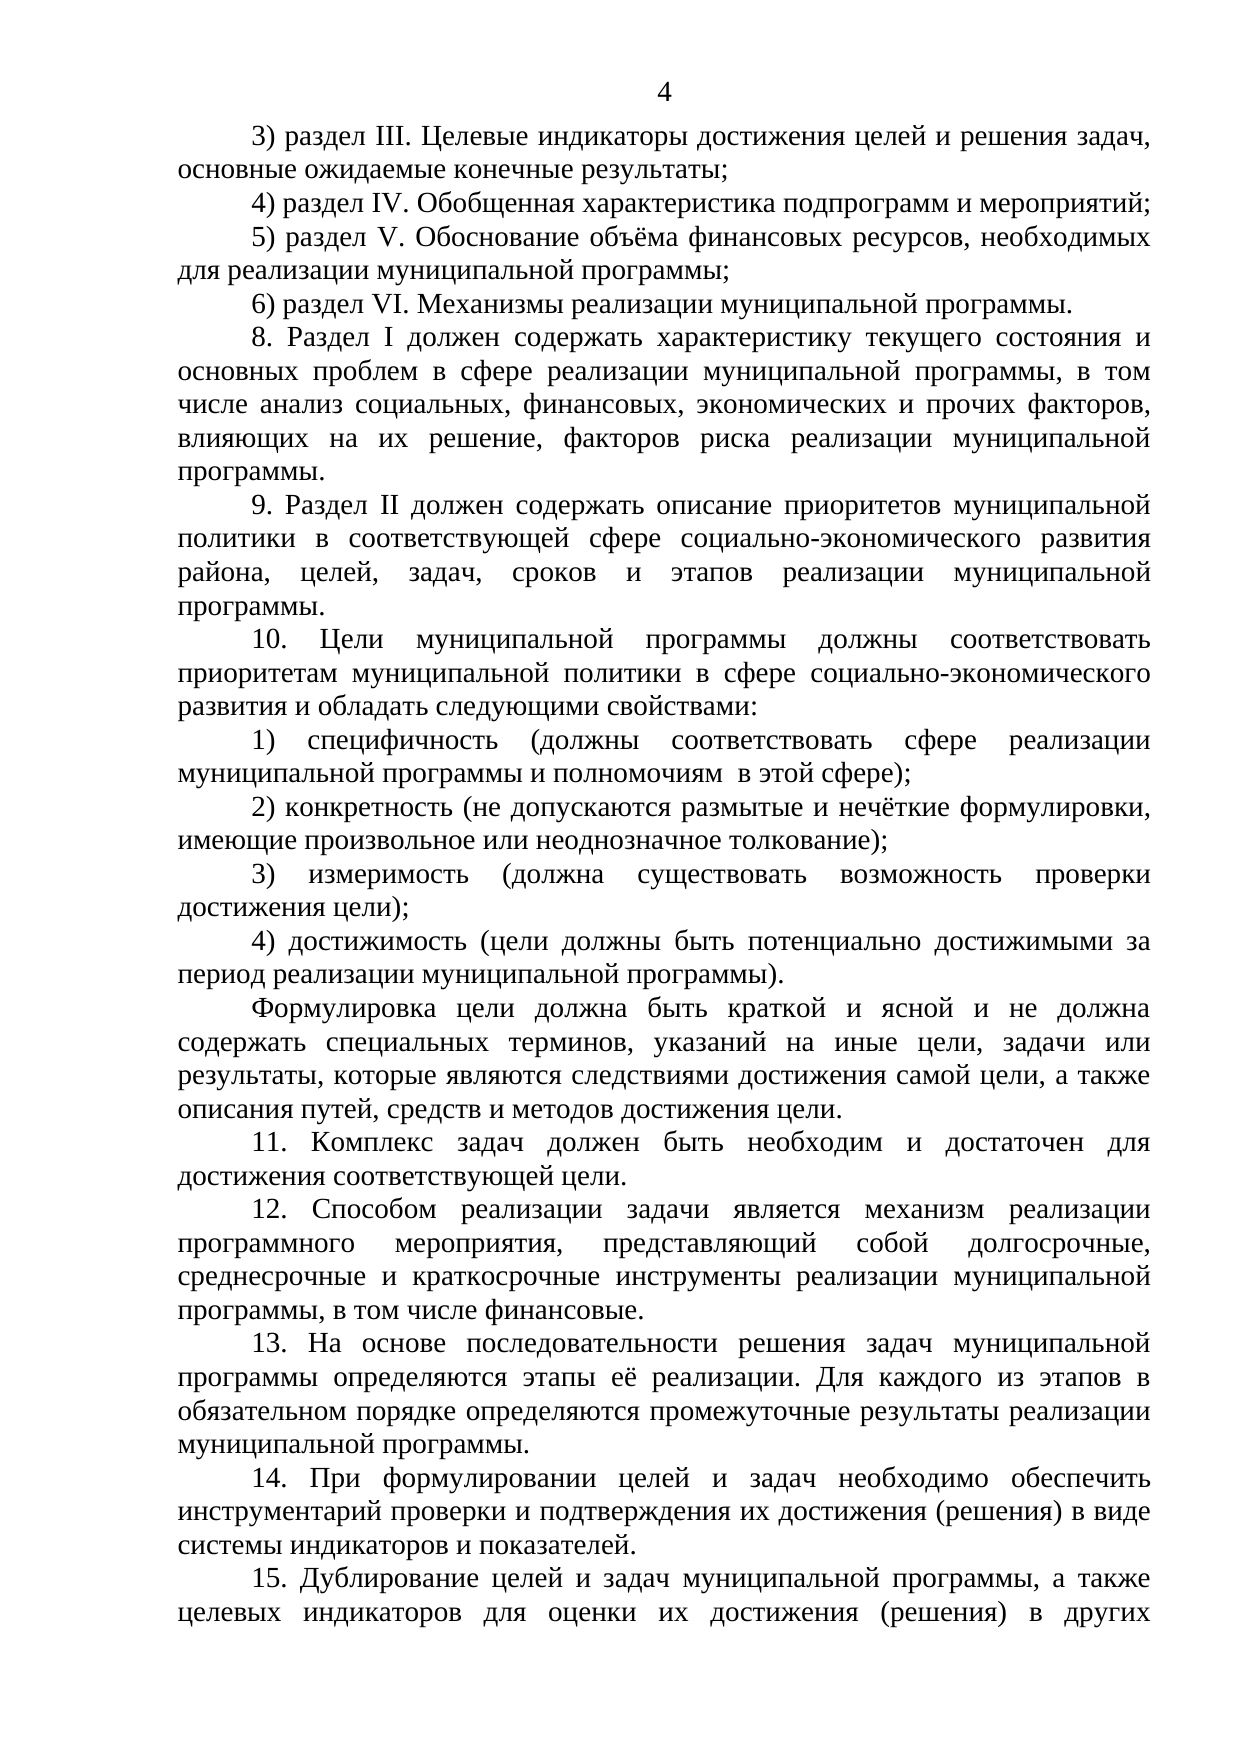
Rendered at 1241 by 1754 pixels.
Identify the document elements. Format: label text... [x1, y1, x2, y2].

text 4) достижимость (цели должны быть потенциально достижимыми за период реализации муниципальной программы). [177, 923, 1152, 990]
text 3) измеримость (должна существовать возможность проверки достижения цели); [177, 856, 1152, 923]
text 6) раздел VI. Механизмы реализации муниципальной программы. [177, 286, 1152, 319]
text 2) конкретность (не допускаются размытые и нечёткие формулировки, имеющие произвольное или неоднозначное толкование); [177, 789, 1152, 856]
text 8. Раздел I должен содержать характеристику текущего состояния и основных проблем в сфере реализации муниципальной программы, в том числе анализ социальных, финансовых, экономических и прочих факторов, влияющих на их решение, факторов риска реализации муниципальной программы. [177, 319, 1152, 487]
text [177, 1560, 1152, 1627]
text 13. На основе последовательности решения задач муниципальной программы определяются этапы её реализации. Для каждого из этапов в обязательном порядке определяются промежуточные результаты реализации муниципальной программы. [177, 1326, 1152, 1460]
text 5) раздел V. Обоснование объёма финансовых ресурсов, необходимых для реализации муниципальной программы; [177, 219, 1152, 286]
text 3) раздел III. Целевые индикаторы достижения целей и решения задач, основные ожидаемые конечные результаты; [177, 118, 1152, 185]
text 1) специфичность (должны соответствовать сфере реализации муниципальной программы и полномочиям в этой сфере); [177, 722, 1152, 789]
text 10. Цели муниципальной программы должны соответствовать приоритетам муниципальной политики в сфере социально-экономического развития и обладать следующими свойствами: [177, 621, 1152, 722]
text 9. Раздел II должен содержать описание приоритетов муниципальной политики в соответствующей сфере социально-экономического развития района, целей, задач, сроков и этапов реализации муниципальной программы. [177, 487, 1152, 621]
text Формулировка цели должна быть краткой и ясной и не должна содержать специальных терминов, указаний на иные цели, задачи или результаты, которые являются следствиями достижения самой цели, а также описания путей, средств и методов достижения цели. [177, 990, 1152, 1124]
text 11. Комплекс задач должен быть необходим и достаточен для достижения соответствующей цели. [177, 1124, 1152, 1191]
text 4) раздел IV. Обобщенная характеристика подпрограмм и мероприятий; [177, 185, 1152, 219]
text 12. Способом реализации задачи является механизм реализации программного мероприятия, представляющий собой долгосрочные, среднесрочные и краткосрочные инструменты реализации муниципальной программы, в том числе финансовые. [177, 1191, 1152, 1326]
text 14. При формулировании целей и задач необходимо обеспечить инструментарий проверки и подтверждения их достижения (решения) в виде системы индикаторов и показателей. [177, 1460, 1152, 1560]
